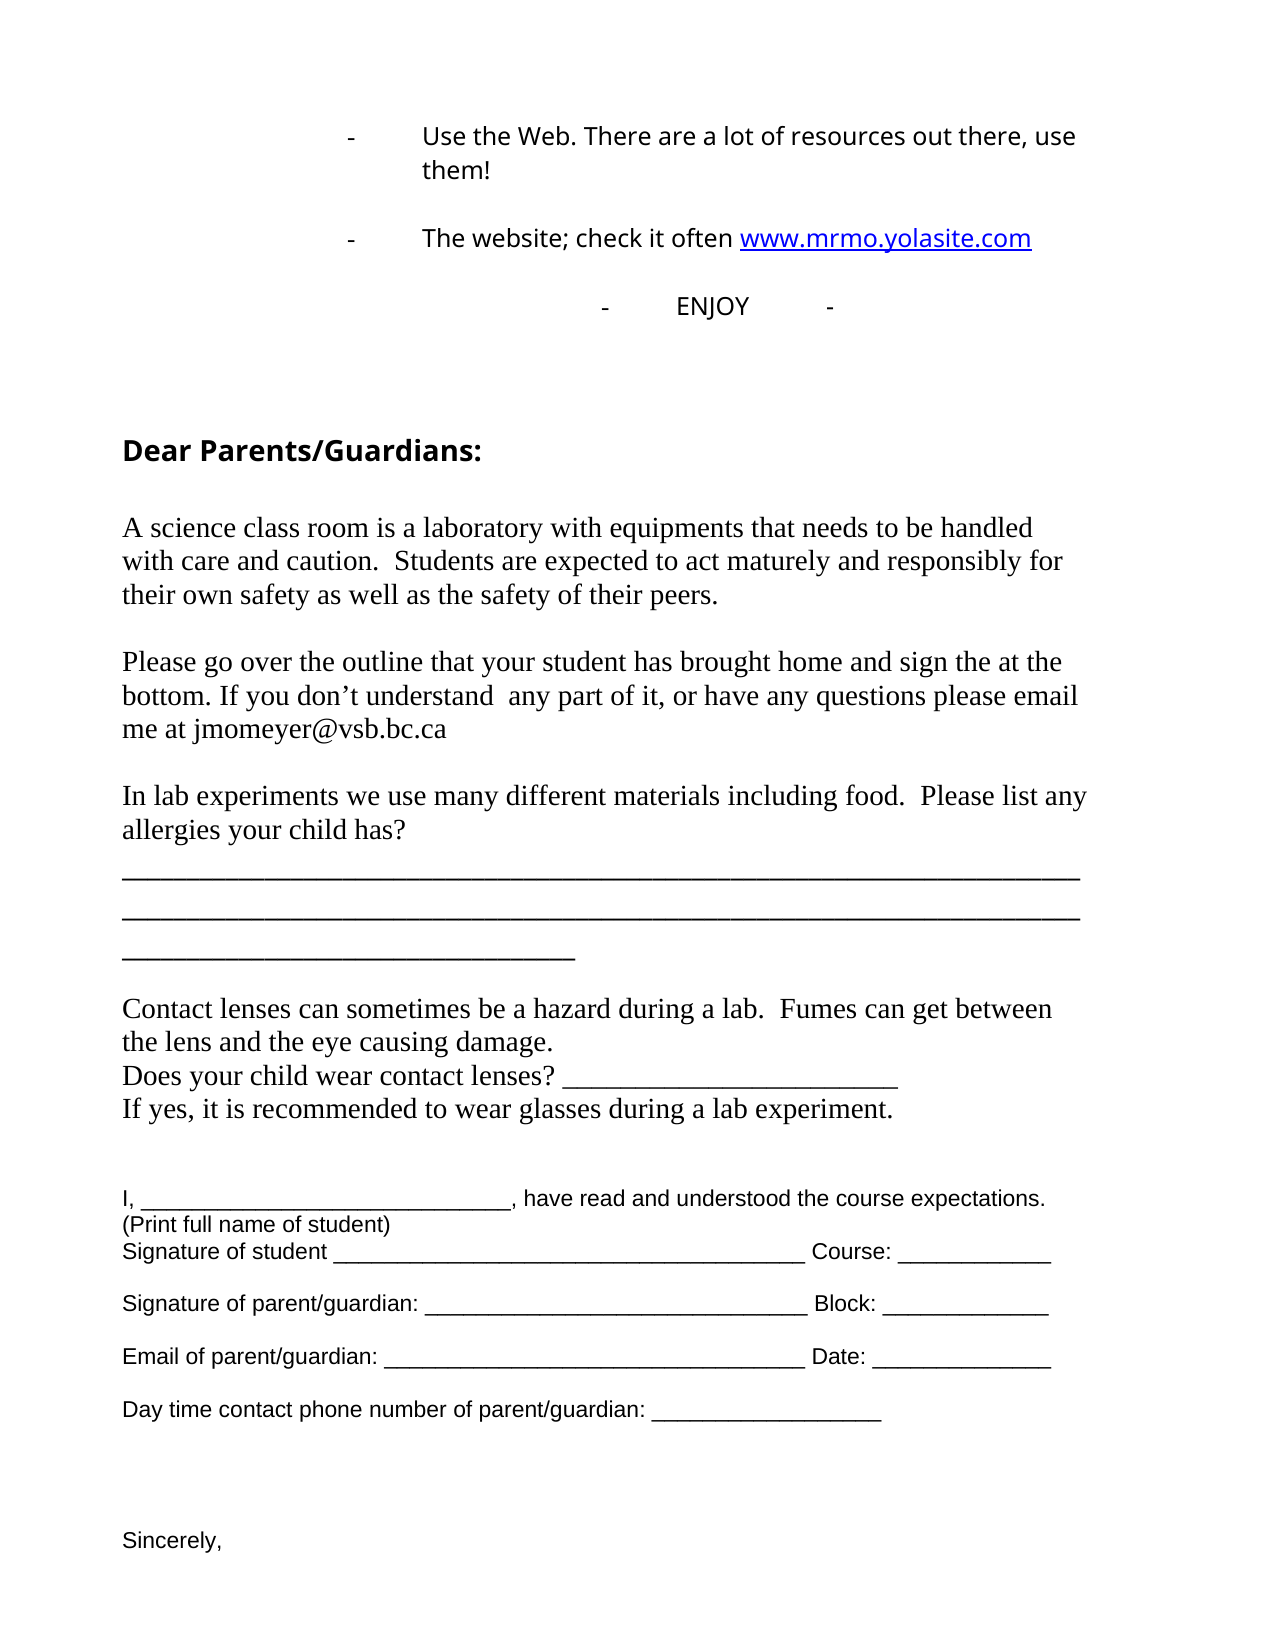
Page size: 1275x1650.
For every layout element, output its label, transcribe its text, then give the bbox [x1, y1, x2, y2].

text Sincerely, [122, 1527, 1087, 1554]
text Contact lenses can sometimes be a hazard during a lab. Fumes can get between the lens and the eye causing damage. [122, 991, 1087, 1058]
text Day time contact phone number of parent/guardian: __________________ [122, 1396, 1087, 1422]
text In lab experiments we use many different materials including food. Please list any allergies your child has? [122, 778, 1087, 845]
list Use the Web. There are a lot of resources out there, use them! [347, 118, 1087, 187]
list The website; check it often www.mrmo.yolasite.com [347, 221, 1087, 255]
text (Print full name of student) [122, 1211, 1087, 1238]
text Signature of parent/guardian: ______________________________ Block: _____________ [122, 1290, 1087, 1317]
list ENJOY - [347, 289, 1087, 323]
text A science class room is a laboratory with equipments that needs to be handled with care and caution. Students are expected to act maturely and responsibly for their own safety as well as the safety of their peers. [122, 510, 1087, 611]
text If yes, it is recommended to wear glasses during a lab experiment. [122, 1091, 1087, 1125]
text Dear Parents/Guardians: [122, 431, 1087, 470]
text Email of parent/guardian: _________________________________ Date: ______________ [122, 1343, 1087, 1369]
text Does your child wear contact lenses? _______________________ [122, 1058, 1087, 1091]
text _______________________________________________________________________________________________________________________________________________________________________________________ [122, 845, 1087, 964]
text Please go over the outline that your student has brought home and sign the at the bottom. If you don’t understand any part of it, or have any questions please email me at jmomeyer@vsb.bc.ca [122, 644, 1087, 745]
text I, _____________________________, have read and understood the course expectations. [122, 1185, 1087, 1211]
text Signature of student _____________________________________ Course: ____________ [122, 1238, 1087, 1264]
